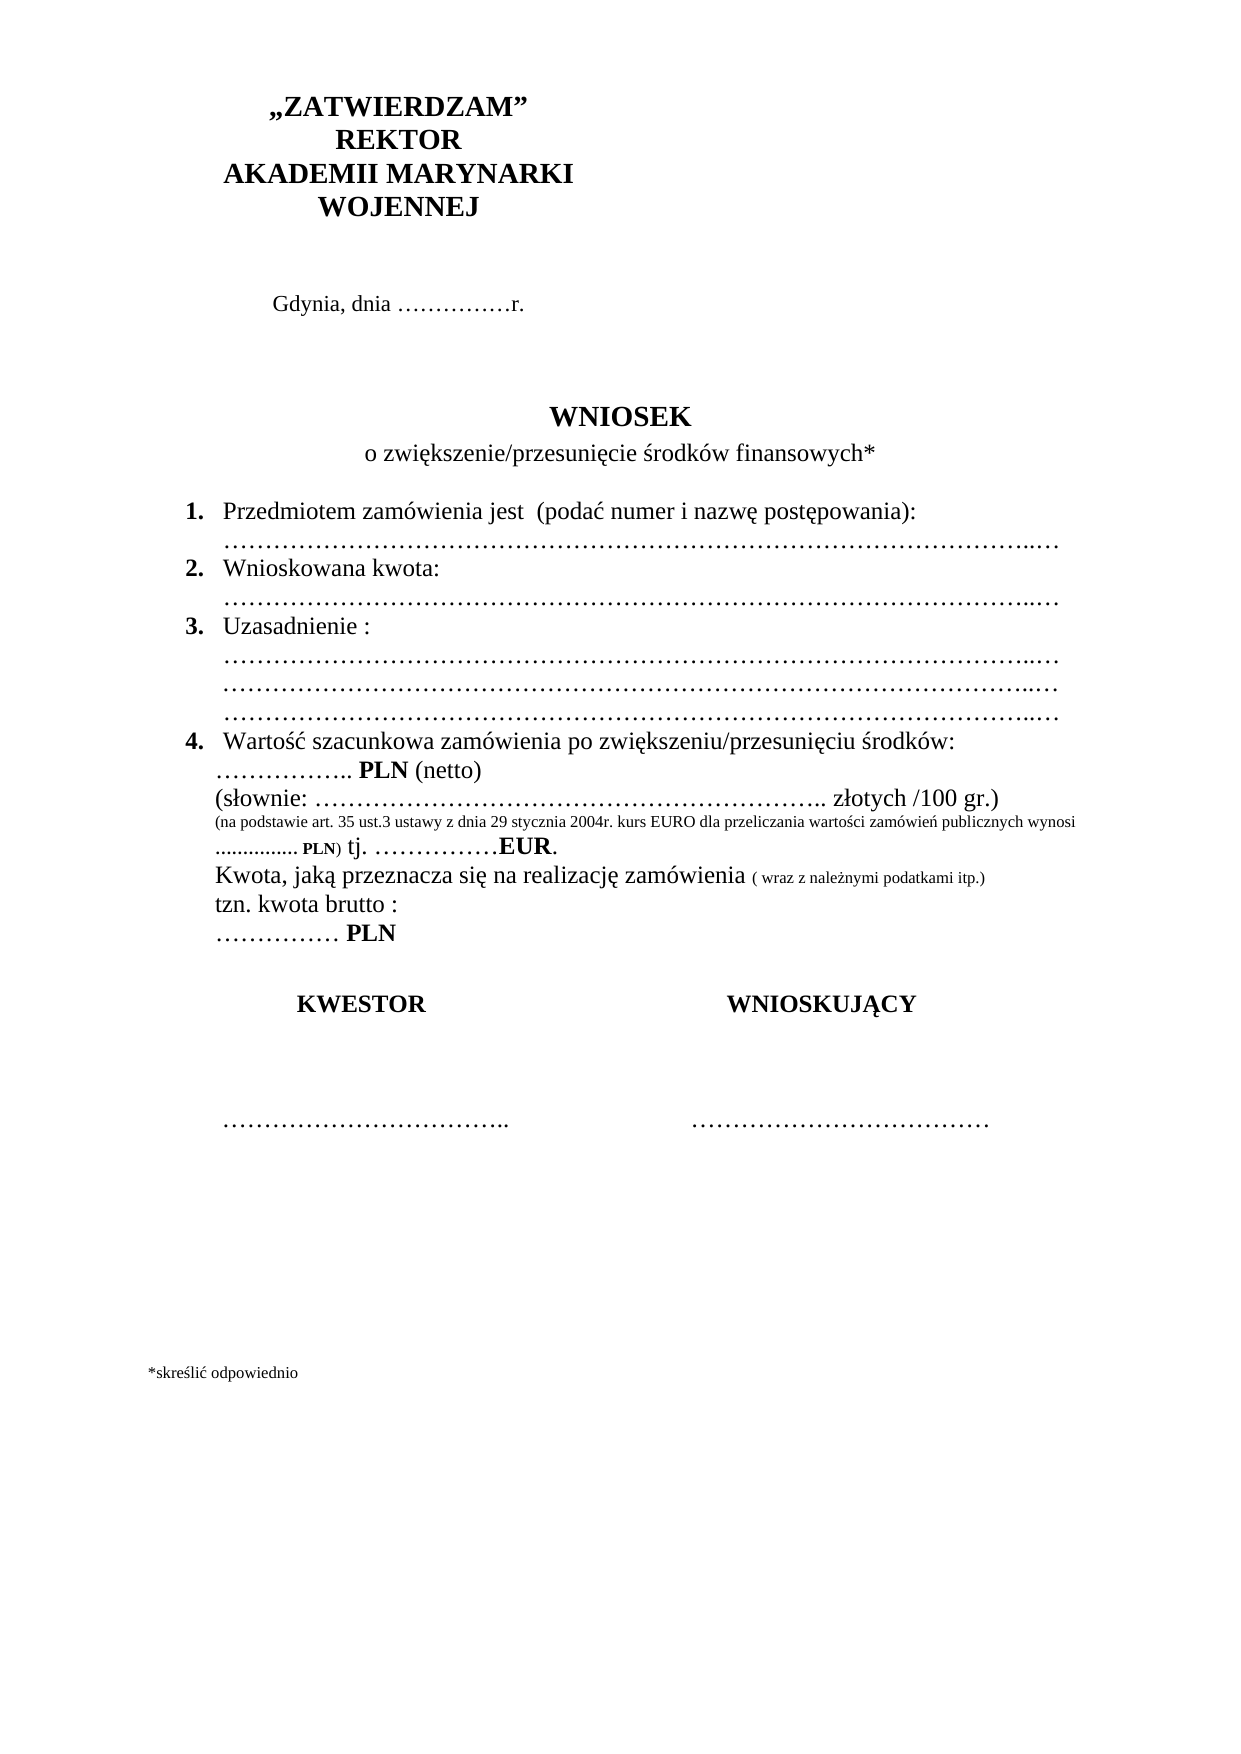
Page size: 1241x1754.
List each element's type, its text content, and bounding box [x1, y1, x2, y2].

text …………………………….. ……………………………… [222, 1104, 1092, 1133]
list Wartość szacunkowa zamówienia po zwiększeniu/przesunięciu środków: [185, 726, 1092, 755]
text ……………………………………………………………………………………..… [223, 697, 1092, 726]
text ……………………………………………………………………………………..… [223, 640, 1092, 668]
text (słownie: …………………………………………………….. złotych /100 gr.) (na podstawie art. 35 ust.3 ustawy z dnia 29 stycznia 2004r. kurs EURO dla przeliczania wartości zamówień publicznych wynosi …………… PLN) tj. ……………EUR. [215, 783, 1092, 860]
text KWESTOR WNIOSKUJĄCY [222, 989, 1092, 1018]
list Wnioskowana kwota: [185, 553, 1092, 582]
text o zwiększenie/przesunięcie środków finansowych* [148, 438, 1092, 467]
text WNIOSEK [148, 399, 1092, 432]
text Gdynia, dnia ……………r. [148, 290, 649, 316]
text Kwota, jaką przeznacza się na realizację zamówienia ( wraz z należnymi podatkami itp.) tzn. kwota brutto : [215, 860, 1092, 918]
text *skreślić odpowiednio [148, 1363, 1092, 1382]
text „ZATWIERDZAM” [148, 89, 649, 122]
text ……………………………………………………………………………………..… [223, 525, 1092, 553]
list Uzasadnienie : [185, 611, 1092, 640]
text ……………………………………………………………………………………..… [221, 668, 1092, 697]
list Przedmiotem zamówienia jest (podać numer i nazwę postępowania): [185, 496, 1092, 525]
text REKTOR [148, 122, 649, 156]
text …………… PLN [177, 918, 1092, 946]
text …………….. PLN (netto) [177, 755, 1092, 783]
text AKADEMII MARYNARKI WOJENNEJ [148, 156, 649, 223]
text ……………………………………………………………………………………..… [223, 582, 1092, 611]
